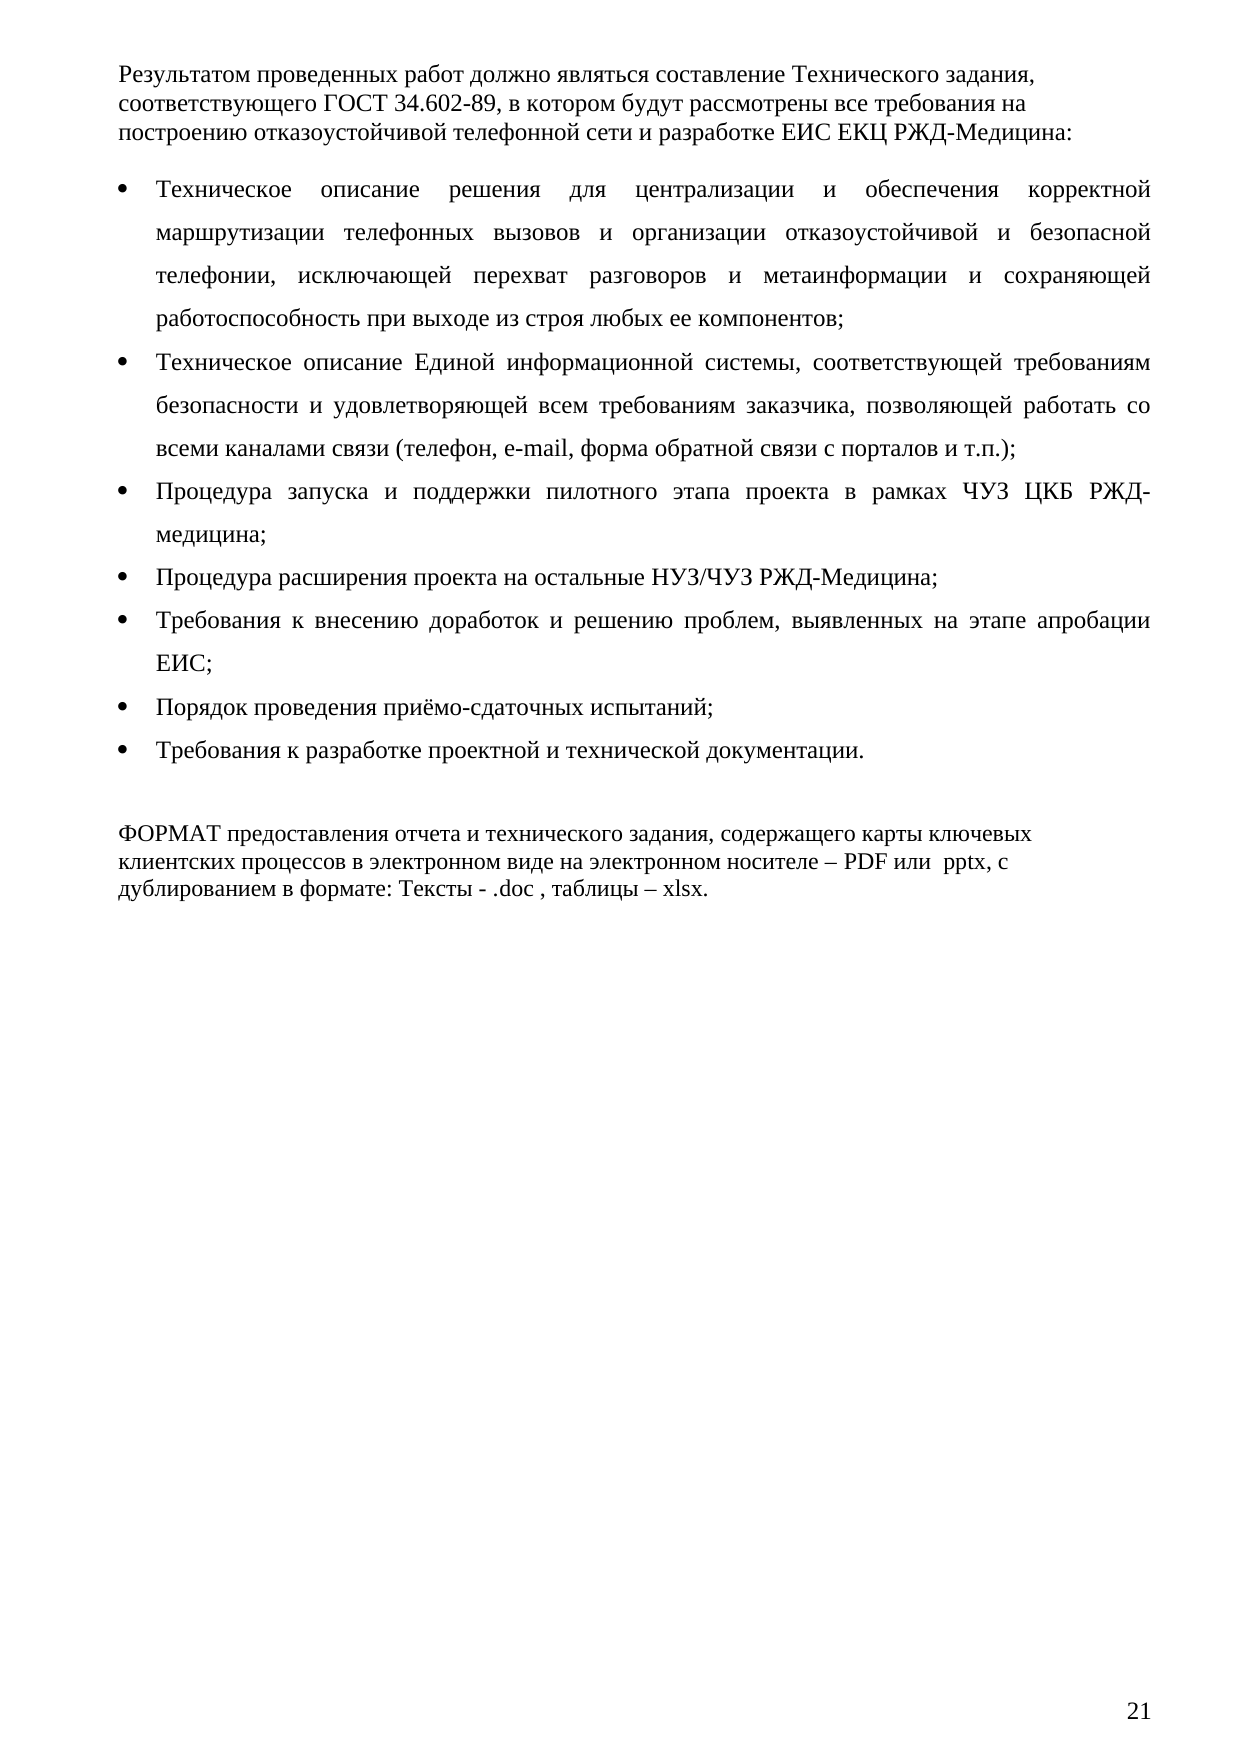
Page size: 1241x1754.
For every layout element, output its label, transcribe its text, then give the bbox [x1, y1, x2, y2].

list Техническое описание решения для централизации и обеспечения корректной маршрутизации телефонных вызовов и организации отказоустойчивой и безопасной телефонии, исключающей перехват разговоров и метаинформации и сохраняющей работоспособность при выходе из строя любых ее компонентов; [118, 174, 1152, 332]
list Требования к разработке проектной и технической документации. [118, 735, 1152, 763]
list Требования к внесению доработок и решению проблем, выявленных на этапе апробации ЕИС; [118, 605, 1152, 677]
list Процедура расширения проекта на остальные НУЗ/ЧУЗ РЖД-Медицина; [118, 562, 1152, 591]
text ФОРМАТ предоставления отчета и технического задания, содержащего карты ключевых клиентских процессов в электронном виде на электронном носителе – PDF или pptx, c дублированием в формате: Тексты - .doc , таблицы – xlsx. [118, 819, 1152, 902]
list Техническое описание Единой информационной системы, соответствующей требованиям безопасности и удовлетворяющей всем требованиям заказчика, позволяющей работать со всеми каналами связи (телефон, e-mail, форма обратной связи с порталов и т.п.); [118, 347, 1152, 462]
text Результатом проведенных работ должно являться составление Технического задания, соответствующего ГОСТ 34.602-89, в котором будут рассмотрены все требования на построению отказоустойчивой телефонной сети и разработке ЕИС ЕКЦ РЖД-Медицина: [118, 59, 1152, 145]
list Порядок проведения приёмо-сдаточных испытаний; [118, 692, 1152, 720]
list Процедура запуска и поддержки пилотного этапа проекта в рамках ЧУЗ ЦКБ РЖД-медицина; [118, 476, 1152, 548]
